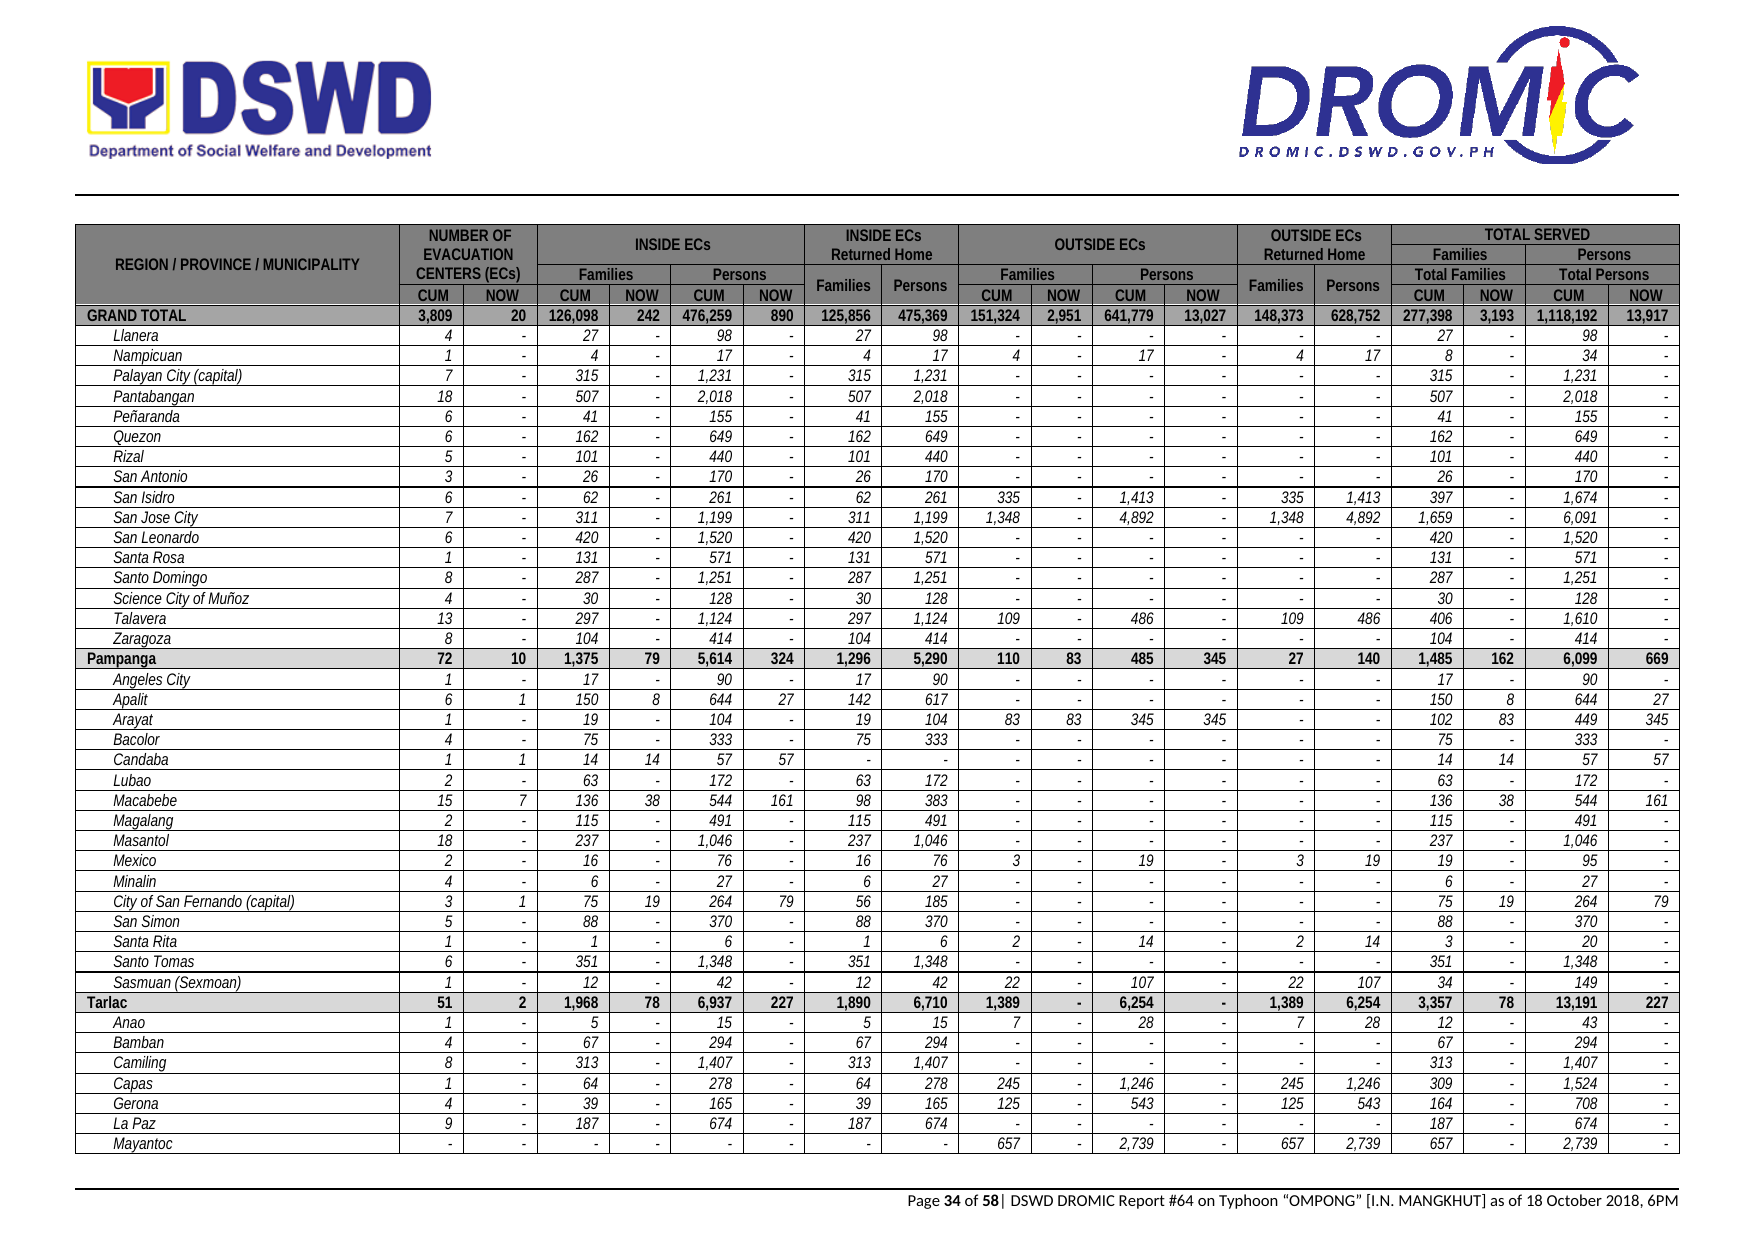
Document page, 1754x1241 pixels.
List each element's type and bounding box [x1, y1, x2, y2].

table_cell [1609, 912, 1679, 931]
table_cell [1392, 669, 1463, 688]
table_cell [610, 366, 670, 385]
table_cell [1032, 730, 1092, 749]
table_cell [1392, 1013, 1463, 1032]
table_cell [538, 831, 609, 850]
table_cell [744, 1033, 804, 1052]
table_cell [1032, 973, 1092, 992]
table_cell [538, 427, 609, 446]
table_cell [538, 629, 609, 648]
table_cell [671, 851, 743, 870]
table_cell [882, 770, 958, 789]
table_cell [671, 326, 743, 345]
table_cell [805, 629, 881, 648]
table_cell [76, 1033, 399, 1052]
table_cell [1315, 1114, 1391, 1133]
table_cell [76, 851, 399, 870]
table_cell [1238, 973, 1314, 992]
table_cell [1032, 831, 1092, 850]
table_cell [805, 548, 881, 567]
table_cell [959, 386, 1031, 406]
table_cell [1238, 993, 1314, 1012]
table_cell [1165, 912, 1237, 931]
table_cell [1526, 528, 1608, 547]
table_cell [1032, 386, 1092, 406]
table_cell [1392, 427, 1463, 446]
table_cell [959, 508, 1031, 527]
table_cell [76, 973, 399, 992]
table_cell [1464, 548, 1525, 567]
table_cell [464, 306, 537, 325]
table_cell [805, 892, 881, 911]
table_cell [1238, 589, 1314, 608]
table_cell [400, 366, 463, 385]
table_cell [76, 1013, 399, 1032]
picture [1231, 25, 1644, 163]
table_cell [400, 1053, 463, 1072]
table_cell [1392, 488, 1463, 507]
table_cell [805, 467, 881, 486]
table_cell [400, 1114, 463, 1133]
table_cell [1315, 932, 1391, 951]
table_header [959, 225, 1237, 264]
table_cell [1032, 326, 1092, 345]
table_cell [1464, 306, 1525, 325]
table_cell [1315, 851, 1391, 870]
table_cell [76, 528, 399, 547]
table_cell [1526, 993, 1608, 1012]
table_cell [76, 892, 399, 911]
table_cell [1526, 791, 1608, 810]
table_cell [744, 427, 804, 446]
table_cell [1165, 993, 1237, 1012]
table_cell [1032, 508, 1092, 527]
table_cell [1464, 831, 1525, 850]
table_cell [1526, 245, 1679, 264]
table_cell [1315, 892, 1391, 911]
picture [75, 58, 444, 164]
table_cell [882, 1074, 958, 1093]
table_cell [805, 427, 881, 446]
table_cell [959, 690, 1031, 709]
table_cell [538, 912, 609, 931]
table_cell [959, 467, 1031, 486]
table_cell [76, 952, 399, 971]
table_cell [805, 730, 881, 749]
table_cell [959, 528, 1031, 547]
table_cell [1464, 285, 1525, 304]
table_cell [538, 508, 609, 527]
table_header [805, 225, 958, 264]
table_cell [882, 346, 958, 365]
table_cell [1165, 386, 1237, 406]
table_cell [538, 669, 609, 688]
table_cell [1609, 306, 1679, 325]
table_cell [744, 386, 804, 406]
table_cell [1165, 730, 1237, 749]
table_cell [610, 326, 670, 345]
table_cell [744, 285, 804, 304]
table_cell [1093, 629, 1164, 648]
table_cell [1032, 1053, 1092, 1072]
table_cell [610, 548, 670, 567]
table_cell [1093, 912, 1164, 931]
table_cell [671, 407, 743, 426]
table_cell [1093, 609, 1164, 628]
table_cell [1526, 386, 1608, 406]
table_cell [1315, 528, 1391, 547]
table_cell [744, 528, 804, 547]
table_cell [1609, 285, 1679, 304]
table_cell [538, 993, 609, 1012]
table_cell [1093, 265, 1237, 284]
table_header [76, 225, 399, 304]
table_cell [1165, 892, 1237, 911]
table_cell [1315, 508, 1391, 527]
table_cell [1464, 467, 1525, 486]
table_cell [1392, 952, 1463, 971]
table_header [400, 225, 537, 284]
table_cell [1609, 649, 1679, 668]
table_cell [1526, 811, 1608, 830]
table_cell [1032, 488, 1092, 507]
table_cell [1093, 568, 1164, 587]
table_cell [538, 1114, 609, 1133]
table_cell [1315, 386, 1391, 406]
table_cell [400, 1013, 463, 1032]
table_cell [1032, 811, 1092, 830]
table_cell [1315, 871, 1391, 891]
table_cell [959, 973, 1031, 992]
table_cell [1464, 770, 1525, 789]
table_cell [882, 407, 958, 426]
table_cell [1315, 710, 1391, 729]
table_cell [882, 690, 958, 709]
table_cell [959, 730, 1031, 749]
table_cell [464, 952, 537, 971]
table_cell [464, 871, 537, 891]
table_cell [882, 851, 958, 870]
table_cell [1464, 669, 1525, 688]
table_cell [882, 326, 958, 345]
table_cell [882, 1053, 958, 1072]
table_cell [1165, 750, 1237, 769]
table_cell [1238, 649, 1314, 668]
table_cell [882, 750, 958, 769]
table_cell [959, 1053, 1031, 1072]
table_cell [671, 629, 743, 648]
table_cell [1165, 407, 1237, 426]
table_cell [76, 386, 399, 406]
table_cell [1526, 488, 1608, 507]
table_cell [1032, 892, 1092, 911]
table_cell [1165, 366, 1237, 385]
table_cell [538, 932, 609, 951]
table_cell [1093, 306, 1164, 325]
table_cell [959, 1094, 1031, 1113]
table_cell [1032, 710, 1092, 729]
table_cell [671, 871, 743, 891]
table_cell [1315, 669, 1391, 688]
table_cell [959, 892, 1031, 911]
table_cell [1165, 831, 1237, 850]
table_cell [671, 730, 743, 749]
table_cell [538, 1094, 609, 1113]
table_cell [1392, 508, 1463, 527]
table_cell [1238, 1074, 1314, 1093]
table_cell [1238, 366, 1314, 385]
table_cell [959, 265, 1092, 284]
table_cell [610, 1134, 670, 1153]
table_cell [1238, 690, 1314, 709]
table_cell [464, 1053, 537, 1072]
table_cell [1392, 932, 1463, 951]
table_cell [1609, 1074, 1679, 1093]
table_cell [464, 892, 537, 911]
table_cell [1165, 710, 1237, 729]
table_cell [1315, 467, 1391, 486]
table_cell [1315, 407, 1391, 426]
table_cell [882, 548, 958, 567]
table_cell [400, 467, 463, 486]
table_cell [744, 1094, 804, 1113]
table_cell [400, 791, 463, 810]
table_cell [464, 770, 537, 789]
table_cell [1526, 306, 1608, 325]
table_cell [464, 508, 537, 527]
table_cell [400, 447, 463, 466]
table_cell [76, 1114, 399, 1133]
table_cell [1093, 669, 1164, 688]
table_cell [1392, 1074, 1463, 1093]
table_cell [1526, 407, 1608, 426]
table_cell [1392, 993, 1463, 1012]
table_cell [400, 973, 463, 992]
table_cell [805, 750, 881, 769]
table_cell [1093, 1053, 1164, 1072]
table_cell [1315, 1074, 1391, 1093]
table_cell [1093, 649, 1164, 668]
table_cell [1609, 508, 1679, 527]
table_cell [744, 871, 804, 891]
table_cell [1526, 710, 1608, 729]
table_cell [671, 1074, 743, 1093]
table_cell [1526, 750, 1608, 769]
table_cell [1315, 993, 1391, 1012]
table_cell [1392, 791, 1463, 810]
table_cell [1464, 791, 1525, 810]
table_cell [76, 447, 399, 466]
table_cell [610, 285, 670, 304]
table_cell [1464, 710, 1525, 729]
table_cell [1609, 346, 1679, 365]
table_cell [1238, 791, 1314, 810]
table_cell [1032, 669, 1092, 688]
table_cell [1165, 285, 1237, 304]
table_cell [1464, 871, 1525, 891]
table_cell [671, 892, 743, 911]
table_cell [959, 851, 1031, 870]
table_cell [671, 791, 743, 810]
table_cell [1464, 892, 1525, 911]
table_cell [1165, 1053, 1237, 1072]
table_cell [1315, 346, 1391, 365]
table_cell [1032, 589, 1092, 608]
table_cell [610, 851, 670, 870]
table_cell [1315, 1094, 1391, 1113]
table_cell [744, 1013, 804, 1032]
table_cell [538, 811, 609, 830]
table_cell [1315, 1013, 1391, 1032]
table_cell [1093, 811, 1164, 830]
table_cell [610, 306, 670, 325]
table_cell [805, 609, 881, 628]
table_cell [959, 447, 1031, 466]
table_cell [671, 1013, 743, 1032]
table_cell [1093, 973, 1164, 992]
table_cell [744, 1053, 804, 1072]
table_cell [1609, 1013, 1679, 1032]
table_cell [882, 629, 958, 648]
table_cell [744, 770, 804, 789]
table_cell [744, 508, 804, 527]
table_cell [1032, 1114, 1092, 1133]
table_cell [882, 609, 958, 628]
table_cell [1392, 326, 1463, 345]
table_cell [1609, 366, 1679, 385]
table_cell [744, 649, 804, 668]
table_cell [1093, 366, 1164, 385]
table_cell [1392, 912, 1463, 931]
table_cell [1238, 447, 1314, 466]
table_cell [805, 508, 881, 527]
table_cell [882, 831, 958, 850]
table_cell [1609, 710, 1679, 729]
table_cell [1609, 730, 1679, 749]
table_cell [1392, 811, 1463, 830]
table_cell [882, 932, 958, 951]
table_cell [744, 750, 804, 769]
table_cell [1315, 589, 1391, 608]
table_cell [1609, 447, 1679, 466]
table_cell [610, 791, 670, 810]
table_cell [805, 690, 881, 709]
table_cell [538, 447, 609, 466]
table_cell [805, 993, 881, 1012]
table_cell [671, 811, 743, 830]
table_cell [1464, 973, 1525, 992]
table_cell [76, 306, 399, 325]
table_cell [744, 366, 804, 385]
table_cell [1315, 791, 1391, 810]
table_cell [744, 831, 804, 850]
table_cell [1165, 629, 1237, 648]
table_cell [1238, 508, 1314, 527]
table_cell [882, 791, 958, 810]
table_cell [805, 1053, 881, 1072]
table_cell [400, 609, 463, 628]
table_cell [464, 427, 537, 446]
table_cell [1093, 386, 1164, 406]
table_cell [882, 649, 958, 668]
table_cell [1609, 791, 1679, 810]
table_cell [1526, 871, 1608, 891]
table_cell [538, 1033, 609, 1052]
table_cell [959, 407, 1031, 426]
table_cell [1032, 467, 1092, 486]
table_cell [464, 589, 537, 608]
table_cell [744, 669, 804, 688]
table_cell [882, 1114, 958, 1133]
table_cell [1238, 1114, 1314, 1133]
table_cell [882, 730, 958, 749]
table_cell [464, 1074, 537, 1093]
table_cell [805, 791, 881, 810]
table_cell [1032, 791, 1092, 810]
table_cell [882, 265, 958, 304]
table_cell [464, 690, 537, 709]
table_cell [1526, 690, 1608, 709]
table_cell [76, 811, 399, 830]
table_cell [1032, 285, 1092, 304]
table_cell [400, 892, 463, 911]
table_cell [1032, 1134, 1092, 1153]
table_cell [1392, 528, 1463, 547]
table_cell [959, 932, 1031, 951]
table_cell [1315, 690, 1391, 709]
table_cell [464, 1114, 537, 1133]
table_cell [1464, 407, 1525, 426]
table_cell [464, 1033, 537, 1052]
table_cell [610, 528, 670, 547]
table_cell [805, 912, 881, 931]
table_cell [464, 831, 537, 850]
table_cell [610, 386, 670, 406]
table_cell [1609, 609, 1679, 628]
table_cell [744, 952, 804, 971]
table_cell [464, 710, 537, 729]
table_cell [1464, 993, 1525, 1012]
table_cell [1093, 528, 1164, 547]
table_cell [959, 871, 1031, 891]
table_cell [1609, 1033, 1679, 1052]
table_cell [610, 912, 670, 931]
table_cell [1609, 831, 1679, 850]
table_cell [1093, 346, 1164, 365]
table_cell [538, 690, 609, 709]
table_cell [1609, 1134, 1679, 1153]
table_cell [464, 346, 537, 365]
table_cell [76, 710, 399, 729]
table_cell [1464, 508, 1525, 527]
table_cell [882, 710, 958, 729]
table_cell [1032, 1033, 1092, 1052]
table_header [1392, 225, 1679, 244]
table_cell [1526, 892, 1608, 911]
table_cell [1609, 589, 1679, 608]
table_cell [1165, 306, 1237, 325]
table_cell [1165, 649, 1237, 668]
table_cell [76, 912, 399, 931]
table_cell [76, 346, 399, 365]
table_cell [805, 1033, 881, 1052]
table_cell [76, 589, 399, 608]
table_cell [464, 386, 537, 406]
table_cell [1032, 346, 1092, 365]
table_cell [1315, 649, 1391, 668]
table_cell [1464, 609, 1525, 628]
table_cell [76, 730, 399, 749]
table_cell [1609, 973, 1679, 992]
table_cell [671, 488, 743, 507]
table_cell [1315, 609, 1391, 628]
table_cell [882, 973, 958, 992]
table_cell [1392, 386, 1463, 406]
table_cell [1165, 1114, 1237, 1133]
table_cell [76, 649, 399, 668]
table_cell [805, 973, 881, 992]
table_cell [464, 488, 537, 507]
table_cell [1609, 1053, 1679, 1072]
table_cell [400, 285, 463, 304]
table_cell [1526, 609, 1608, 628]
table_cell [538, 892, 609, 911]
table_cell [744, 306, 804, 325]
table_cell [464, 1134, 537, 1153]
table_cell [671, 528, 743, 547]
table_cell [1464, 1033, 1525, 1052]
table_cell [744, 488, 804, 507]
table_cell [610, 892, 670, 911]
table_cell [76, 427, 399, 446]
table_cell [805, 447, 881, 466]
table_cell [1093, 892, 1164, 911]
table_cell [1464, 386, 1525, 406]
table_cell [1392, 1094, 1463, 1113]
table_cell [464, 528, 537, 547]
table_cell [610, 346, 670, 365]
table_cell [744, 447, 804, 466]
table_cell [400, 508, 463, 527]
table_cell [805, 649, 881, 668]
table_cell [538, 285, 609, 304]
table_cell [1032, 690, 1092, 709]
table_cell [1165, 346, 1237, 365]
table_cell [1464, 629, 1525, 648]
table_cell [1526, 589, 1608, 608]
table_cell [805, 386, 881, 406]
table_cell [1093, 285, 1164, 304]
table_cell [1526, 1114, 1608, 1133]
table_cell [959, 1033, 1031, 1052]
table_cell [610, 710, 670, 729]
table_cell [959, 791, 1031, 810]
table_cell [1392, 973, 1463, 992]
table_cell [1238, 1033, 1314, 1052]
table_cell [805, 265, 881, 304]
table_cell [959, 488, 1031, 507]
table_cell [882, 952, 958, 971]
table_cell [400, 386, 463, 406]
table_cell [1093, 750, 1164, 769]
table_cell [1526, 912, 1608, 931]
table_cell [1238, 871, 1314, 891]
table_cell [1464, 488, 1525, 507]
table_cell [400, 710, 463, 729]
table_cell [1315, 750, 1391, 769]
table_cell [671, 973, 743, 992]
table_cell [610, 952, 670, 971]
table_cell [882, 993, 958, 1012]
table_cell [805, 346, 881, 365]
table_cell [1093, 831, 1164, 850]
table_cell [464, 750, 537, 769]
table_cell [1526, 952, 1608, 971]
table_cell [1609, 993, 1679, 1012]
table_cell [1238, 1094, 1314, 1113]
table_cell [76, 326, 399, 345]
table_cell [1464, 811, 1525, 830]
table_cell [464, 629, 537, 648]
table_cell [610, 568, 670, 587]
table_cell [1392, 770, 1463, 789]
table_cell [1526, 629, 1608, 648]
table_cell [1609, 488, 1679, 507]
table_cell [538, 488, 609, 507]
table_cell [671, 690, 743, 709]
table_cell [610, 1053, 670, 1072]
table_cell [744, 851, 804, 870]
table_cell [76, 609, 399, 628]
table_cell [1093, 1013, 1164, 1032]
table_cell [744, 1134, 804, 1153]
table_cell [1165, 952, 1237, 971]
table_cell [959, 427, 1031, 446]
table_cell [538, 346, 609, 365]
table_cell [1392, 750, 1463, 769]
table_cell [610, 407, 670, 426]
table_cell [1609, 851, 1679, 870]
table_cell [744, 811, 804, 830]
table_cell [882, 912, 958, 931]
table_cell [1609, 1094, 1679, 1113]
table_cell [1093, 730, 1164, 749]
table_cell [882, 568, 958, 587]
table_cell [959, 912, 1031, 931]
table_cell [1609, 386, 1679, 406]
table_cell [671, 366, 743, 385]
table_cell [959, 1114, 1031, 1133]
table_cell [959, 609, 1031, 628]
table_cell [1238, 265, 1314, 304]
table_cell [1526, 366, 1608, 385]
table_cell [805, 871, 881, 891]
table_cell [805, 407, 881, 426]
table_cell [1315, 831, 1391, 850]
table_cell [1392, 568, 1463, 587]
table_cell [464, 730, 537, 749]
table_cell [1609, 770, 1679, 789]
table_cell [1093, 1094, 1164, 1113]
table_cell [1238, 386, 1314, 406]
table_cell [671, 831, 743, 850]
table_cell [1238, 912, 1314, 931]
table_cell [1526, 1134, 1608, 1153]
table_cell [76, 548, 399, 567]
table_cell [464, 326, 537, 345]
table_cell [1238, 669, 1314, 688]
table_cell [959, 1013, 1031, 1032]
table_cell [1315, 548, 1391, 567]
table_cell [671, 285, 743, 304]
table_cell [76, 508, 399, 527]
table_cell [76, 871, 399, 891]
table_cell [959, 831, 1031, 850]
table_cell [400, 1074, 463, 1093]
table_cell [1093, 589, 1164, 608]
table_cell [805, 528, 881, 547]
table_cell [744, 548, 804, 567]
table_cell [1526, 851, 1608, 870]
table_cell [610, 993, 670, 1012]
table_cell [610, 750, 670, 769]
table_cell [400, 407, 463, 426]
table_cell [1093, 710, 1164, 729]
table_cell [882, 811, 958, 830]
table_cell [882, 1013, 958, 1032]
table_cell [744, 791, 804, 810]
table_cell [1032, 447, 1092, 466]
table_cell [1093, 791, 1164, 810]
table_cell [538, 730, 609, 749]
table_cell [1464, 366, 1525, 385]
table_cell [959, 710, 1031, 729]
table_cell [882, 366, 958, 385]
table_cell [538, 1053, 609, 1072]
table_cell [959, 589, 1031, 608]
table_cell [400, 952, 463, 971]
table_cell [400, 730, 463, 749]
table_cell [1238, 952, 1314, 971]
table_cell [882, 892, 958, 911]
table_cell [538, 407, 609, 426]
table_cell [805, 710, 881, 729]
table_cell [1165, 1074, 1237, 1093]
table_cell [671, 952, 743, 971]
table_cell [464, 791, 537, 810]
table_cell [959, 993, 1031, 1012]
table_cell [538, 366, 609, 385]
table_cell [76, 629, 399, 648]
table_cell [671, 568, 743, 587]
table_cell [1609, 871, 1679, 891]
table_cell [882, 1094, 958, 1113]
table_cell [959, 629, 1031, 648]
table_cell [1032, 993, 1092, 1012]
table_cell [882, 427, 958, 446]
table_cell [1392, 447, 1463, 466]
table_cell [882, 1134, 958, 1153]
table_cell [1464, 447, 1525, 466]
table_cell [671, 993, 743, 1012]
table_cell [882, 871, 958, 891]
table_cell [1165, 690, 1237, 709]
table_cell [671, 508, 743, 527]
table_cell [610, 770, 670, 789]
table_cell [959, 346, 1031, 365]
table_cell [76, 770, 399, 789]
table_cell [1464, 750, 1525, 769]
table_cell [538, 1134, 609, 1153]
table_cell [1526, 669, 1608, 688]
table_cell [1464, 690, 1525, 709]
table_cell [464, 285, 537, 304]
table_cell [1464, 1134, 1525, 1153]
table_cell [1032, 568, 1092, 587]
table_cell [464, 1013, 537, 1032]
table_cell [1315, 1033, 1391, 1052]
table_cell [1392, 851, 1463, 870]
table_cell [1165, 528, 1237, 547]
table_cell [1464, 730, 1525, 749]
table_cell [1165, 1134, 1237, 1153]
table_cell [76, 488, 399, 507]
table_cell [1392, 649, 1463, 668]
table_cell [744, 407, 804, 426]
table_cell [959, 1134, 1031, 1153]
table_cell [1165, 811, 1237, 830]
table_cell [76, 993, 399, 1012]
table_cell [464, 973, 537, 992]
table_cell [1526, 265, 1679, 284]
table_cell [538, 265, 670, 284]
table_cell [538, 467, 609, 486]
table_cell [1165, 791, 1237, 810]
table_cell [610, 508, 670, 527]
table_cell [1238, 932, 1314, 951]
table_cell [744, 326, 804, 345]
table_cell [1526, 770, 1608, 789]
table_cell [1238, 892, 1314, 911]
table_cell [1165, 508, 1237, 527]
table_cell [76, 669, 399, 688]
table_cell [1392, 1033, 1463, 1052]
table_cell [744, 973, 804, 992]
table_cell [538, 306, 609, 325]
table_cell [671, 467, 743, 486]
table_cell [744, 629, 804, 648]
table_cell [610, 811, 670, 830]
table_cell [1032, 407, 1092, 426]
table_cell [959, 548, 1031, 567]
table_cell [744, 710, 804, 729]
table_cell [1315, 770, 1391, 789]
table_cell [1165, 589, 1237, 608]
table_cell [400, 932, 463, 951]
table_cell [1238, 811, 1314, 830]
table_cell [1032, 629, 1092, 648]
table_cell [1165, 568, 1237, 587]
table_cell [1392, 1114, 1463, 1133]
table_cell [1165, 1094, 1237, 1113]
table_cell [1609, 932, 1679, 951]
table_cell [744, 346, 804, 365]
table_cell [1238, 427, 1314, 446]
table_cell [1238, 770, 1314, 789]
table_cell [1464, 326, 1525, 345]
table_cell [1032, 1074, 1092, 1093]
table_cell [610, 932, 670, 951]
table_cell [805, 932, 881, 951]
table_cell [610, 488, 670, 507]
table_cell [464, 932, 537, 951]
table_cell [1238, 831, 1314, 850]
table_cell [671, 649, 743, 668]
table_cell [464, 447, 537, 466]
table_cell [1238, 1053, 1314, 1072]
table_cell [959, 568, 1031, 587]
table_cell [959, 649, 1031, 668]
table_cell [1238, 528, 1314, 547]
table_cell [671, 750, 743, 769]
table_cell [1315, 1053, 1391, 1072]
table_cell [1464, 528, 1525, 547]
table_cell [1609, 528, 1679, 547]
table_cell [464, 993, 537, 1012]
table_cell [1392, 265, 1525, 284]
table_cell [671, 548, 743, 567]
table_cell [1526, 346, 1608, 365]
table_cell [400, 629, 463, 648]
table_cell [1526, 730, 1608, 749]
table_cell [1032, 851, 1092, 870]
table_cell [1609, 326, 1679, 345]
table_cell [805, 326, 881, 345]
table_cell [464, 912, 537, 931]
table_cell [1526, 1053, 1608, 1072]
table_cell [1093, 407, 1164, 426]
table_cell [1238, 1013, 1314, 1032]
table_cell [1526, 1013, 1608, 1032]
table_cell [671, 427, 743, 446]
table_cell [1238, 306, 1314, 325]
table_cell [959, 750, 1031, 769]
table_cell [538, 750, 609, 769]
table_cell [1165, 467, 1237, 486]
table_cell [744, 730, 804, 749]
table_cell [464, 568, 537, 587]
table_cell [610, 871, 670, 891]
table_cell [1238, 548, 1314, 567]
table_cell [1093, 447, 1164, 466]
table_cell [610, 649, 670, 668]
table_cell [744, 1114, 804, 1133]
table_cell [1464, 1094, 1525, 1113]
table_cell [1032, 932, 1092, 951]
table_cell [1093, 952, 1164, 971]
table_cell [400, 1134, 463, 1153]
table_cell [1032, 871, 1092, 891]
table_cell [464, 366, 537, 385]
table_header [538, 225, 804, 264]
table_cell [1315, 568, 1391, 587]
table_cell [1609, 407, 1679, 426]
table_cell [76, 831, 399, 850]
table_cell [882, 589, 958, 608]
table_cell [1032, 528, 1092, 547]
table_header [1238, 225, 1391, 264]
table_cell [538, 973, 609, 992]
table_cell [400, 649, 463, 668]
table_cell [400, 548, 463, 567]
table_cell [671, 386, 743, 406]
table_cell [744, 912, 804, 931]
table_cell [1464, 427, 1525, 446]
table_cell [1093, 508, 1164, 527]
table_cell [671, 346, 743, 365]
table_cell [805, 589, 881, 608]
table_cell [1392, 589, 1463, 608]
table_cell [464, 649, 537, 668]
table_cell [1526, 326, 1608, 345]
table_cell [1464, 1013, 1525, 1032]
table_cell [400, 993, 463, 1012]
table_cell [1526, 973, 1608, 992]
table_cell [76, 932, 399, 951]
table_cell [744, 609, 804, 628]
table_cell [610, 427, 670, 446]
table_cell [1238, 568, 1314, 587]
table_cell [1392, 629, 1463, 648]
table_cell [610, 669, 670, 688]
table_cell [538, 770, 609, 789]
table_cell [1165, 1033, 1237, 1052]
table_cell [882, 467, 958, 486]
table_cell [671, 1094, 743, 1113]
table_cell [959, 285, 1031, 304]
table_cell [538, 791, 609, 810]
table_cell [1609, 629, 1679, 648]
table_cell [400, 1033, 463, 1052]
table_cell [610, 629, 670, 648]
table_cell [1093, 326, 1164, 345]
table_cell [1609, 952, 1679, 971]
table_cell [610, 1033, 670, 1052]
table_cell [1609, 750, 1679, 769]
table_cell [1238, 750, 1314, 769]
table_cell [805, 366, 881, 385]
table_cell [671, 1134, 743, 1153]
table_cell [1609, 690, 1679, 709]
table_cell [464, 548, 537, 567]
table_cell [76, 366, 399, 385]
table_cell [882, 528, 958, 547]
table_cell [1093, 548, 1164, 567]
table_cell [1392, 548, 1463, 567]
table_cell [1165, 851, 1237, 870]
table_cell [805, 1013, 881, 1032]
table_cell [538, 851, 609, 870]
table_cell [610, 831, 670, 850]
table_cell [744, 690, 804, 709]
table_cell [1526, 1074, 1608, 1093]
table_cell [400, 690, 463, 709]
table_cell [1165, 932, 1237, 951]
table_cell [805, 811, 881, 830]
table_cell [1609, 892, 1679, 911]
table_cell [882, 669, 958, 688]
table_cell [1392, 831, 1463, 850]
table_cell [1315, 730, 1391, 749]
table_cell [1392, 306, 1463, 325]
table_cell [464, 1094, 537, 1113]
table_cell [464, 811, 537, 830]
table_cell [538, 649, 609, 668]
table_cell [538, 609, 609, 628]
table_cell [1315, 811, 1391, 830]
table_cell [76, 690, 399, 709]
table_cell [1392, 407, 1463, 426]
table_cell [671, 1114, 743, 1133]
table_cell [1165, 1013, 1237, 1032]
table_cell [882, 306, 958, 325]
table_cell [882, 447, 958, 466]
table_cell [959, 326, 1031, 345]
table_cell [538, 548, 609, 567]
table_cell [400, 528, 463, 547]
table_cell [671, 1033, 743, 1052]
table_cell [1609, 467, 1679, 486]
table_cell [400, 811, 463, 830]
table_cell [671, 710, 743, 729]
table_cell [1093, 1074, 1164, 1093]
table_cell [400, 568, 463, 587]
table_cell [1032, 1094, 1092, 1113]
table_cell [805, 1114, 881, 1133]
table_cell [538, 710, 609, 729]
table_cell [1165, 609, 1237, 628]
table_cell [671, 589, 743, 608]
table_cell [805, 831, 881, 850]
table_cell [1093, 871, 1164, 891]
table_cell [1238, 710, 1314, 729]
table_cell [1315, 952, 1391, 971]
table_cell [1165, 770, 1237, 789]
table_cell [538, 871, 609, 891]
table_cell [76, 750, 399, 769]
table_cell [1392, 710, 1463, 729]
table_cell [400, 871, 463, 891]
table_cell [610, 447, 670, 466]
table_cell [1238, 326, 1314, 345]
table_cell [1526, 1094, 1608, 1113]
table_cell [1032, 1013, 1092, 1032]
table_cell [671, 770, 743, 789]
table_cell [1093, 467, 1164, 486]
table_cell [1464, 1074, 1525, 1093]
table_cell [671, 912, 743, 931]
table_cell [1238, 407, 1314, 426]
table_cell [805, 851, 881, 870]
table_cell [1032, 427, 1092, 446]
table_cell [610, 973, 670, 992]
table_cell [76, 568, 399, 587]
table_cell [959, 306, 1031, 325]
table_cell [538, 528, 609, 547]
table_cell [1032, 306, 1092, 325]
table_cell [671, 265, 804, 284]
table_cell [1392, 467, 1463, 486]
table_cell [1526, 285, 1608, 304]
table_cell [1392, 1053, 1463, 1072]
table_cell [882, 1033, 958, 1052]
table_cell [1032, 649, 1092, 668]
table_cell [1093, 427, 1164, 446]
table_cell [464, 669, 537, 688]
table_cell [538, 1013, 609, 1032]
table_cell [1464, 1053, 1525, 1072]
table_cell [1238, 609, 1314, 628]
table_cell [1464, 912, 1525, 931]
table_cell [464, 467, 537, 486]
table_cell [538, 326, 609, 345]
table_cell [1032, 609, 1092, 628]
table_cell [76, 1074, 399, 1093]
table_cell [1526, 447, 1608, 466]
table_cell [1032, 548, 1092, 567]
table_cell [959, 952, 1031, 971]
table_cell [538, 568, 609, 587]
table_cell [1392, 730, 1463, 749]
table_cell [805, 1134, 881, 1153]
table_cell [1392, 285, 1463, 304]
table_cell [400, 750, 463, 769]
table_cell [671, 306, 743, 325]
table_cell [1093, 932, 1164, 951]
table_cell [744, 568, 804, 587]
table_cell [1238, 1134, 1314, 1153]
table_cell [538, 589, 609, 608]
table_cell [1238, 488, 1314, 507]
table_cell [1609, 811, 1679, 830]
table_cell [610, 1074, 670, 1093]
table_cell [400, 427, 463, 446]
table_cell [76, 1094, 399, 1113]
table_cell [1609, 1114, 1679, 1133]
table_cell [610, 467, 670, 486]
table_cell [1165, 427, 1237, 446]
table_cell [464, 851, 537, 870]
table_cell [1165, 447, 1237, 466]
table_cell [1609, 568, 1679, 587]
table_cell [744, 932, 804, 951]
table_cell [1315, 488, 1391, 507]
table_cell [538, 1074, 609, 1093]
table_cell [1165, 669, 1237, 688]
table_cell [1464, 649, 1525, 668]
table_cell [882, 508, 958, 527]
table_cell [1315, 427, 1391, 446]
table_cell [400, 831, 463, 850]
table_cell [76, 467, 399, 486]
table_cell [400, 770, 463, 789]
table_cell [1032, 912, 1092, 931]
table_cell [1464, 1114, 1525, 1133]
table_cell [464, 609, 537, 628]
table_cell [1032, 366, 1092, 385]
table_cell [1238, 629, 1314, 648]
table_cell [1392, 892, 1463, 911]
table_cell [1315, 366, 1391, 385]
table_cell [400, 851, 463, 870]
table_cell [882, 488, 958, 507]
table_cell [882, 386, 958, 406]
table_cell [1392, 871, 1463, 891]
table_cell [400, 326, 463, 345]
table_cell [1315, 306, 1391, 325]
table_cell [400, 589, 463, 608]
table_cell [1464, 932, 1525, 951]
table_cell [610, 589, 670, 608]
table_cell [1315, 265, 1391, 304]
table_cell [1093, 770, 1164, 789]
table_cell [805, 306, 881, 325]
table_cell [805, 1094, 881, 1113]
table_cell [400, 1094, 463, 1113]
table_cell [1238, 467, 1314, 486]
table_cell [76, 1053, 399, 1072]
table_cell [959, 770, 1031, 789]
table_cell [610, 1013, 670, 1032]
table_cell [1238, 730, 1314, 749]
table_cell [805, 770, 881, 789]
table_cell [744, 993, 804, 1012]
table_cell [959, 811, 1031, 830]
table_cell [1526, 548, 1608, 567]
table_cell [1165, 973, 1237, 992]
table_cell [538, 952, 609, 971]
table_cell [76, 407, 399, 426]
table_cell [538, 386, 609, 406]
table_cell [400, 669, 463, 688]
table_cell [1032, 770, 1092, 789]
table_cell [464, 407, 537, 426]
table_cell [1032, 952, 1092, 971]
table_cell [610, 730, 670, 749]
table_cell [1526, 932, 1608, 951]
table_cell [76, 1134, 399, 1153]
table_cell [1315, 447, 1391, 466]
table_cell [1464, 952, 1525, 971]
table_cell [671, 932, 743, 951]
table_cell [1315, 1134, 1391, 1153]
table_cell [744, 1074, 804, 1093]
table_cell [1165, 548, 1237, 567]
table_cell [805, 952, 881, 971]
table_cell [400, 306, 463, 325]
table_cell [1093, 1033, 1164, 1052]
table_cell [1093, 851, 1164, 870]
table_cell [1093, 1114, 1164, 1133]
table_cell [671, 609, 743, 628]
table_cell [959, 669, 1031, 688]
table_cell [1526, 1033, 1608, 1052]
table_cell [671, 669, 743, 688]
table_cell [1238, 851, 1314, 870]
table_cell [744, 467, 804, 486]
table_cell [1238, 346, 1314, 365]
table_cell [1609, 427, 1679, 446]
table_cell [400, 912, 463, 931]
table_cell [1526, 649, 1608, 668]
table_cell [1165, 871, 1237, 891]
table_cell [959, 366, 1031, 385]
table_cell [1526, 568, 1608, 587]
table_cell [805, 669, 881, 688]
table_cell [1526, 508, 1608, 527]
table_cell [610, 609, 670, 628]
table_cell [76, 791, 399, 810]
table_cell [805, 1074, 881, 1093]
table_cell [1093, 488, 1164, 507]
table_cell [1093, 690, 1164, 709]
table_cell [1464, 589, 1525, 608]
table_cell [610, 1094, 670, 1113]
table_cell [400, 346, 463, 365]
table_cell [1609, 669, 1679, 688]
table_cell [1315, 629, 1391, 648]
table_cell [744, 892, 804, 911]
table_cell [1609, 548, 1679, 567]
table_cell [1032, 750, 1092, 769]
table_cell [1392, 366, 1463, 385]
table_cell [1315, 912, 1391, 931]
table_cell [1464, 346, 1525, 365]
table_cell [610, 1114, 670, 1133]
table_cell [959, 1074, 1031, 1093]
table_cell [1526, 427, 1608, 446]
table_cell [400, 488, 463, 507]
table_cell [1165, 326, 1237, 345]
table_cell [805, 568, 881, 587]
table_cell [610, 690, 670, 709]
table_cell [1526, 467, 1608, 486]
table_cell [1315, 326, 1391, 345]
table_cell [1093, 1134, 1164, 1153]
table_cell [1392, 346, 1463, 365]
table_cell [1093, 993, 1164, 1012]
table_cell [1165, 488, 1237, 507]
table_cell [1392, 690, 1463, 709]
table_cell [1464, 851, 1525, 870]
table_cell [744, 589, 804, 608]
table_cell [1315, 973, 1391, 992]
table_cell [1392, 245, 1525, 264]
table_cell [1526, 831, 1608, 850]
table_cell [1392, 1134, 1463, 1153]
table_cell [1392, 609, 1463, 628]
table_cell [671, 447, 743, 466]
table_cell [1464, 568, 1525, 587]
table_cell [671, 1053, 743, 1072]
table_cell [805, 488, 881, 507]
